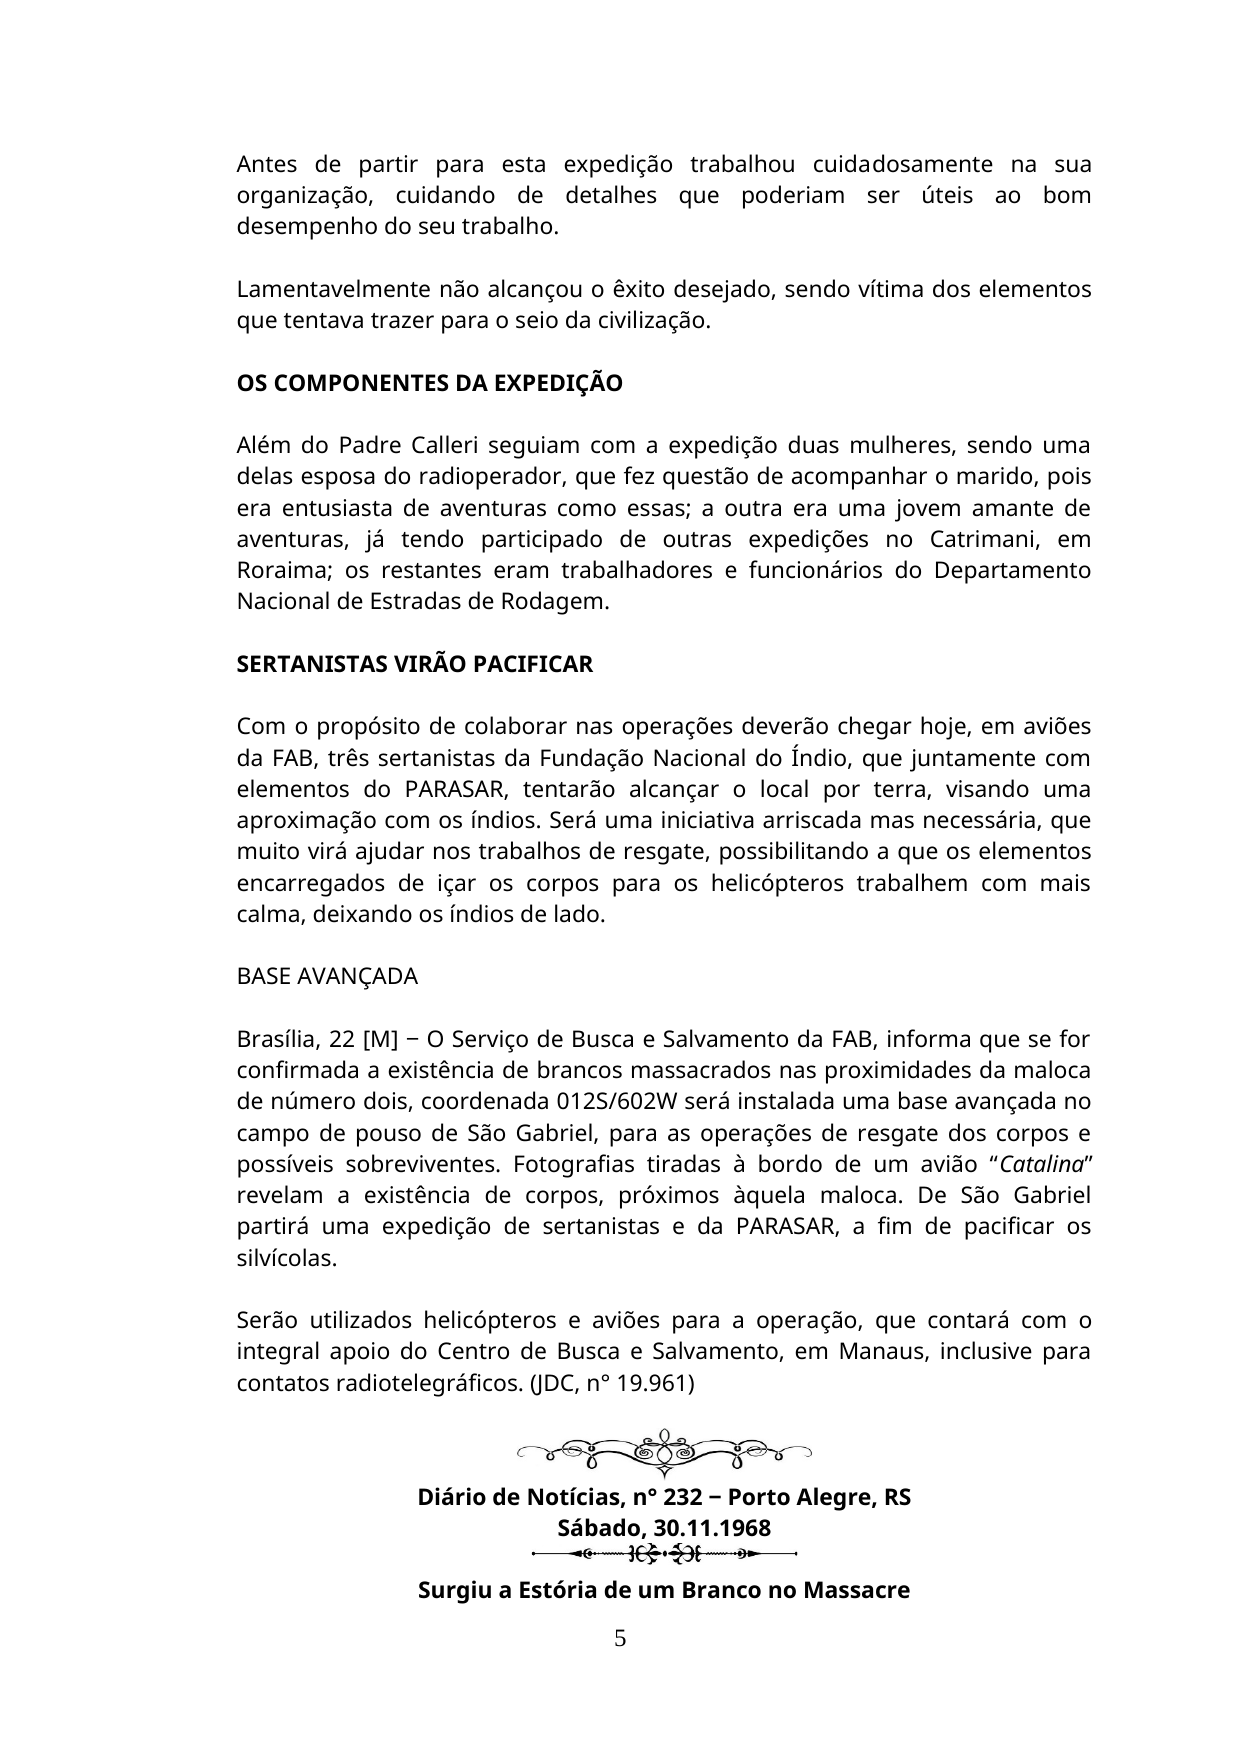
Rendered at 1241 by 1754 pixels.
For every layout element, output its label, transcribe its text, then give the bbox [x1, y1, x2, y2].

picture [516, 1428, 813, 1481]
text Além do Padre Calleri seguiam com a expedição duas mulheres, sendo uma delas esposa do radioperador, que fez questão de acompanhar o marido, pois era entusiasta de aventuras como essas; a outra era uma jovem amante de aventuras, já tendo participado de outras expedições no Catrimani, em Roraima; os restantes eram trabalhadores e funcionários do Departamento Nacional de Estradas de Rodagem. [236, 429, 1092, 616]
text Diário de Notícias, n° 232 ‒ Porto Alegre, RS [236, 1481, 1092, 1512]
text Lamentavelmente não alcançou o êxito desejado, sendo vítima dos elementos que tentava trazer para o seio da civilização. [236, 273, 1092, 335]
text Serão utilizados helicópteros e aviões para a operação, que contará com o integral apoio do Centro de Busca e Salvamento, em Manaus, inclusive para contatos radiotelegráficos. (JDC, n° 19.961) [236, 1304, 1092, 1398]
text BASE AVANÇADA [236, 960, 1092, 991]
text SERTANISTAS VIRÃO PACIFICAR [236, 648, 1092, 679]
text Sábado, 30.11.1968 [236, 1512, 1092, 1543]
picture [531, 1543, 798, 1565]
text Com o propósito de colaborar nas operações deverão chegar hoje, em aviões da FAB, três sertanistas da Fundação Nacional do Índio, que juntamente com elementos do PARASAR, tentarão alcançar o local por terra, visando uma aproximação com os índios. Será uma iniciativa arriscada mas necessária, que muito virá ajudar nos trabalhos de resgate, possibilitando a que os elementos encarregados de içar os corpos para os helicópteros trabalhem com mais calma, deixando os índios de lado. [236, 710, 1092, 929]
text OS COMPONENTES DA EXPEDIÇÃO [236, 366, 1092, 398]
text Surgiu a Estória de um Branco no Massacre [236, 1574, 1092, 1606]
text Antes de partir para esta expedição trabalhou cuidadosamente na sua organização, cuidando de detalhes que poderiam ser úteis ao bom desempenho do seu trabalho. [236, 148, 1092, 241]
text Brasília, 22 [M] ‒ O Serviço de Busca e Salvamento da FAB, informa que se for confirmada a existência de brancos massacrados nas proximidades da maloca de número dois, coordenada 012S/602W será instalada uma base avançada no campo de pouso de São Gabriel, para as operações de resgate dos corpos e possíveis sobreviventes. Fotografias tiradas à bordo de um avião “Catalina” revelam a existência de corpos, próximos àquela maloca. De São Gabriel partirá uma expedição de sertanistas e da PARASAR, a fim de pacificar os silvícolas. [236, 1023, 1092, 1273]
